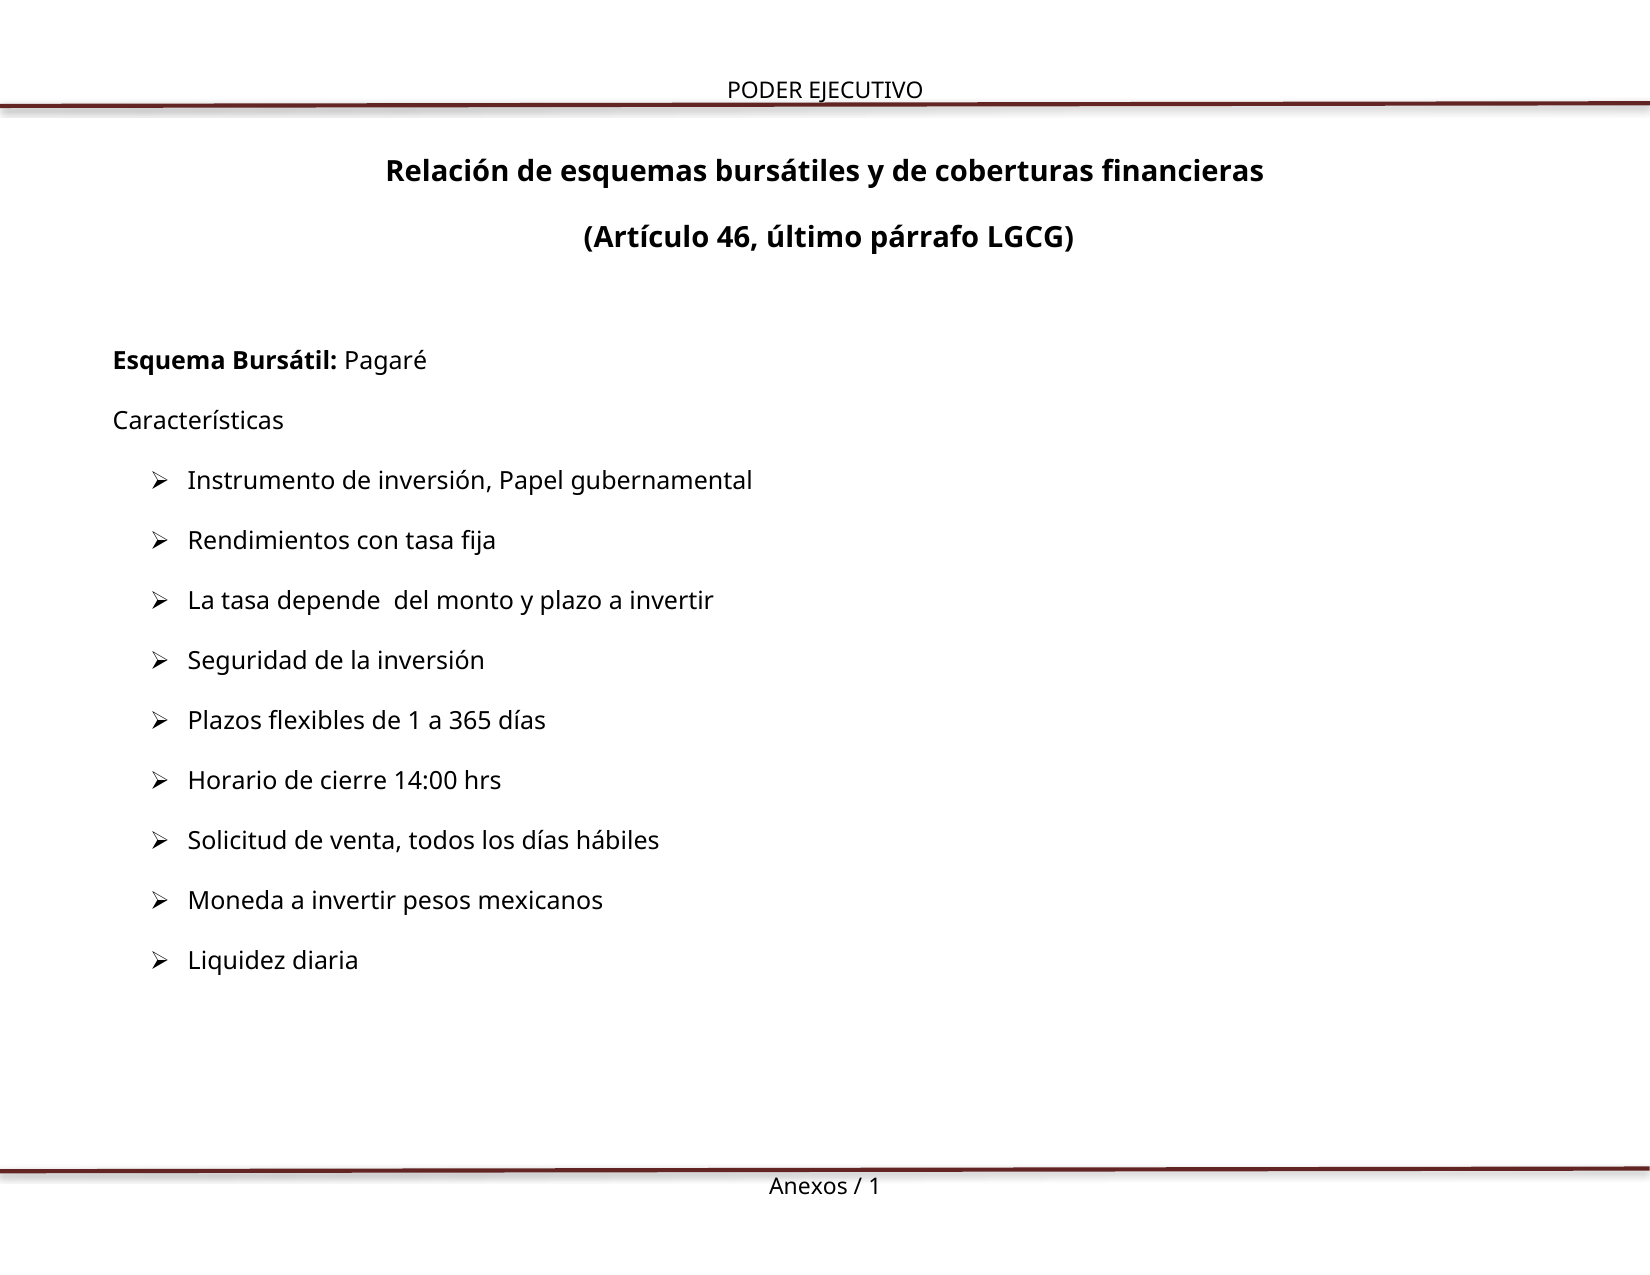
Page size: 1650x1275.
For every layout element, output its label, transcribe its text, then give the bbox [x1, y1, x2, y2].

text Esquema Bursátil: Pagaré [112, 343, 1537, 377]
list Liquidez diaria [150, 943, 1537, 977]
list La tasa depende del monto y plazo a invertir [150, 583, 1537, 617]
list Rendimientos con tasa fija [150, 523, 1537, 557]
text (Artículo 46, último párrafo LGCG) [112, 216, 1537, 256]
list Instrumento de inversión, Papel gubernamental [150, 463, 1537, 497]
list Horario de cierre 14:00 hrs [150, 763, 1537, 797]
text Características [112, 403, 1537, 437]
list Moneda a invertir pesos mexicanos [150, 883, 1537, 917]
text Relación de esquemas bursátiles y de coberturas financieras [112, 150, 1537, 190]
list Seguridad de la inversión [150, 643, 1537, 677]
list Plazos flexibles de 1 a 365 días [150, 703, 1537, 737]
list Solicitud de venta, todos los días hábiles [150, 823, 1537, 857]
